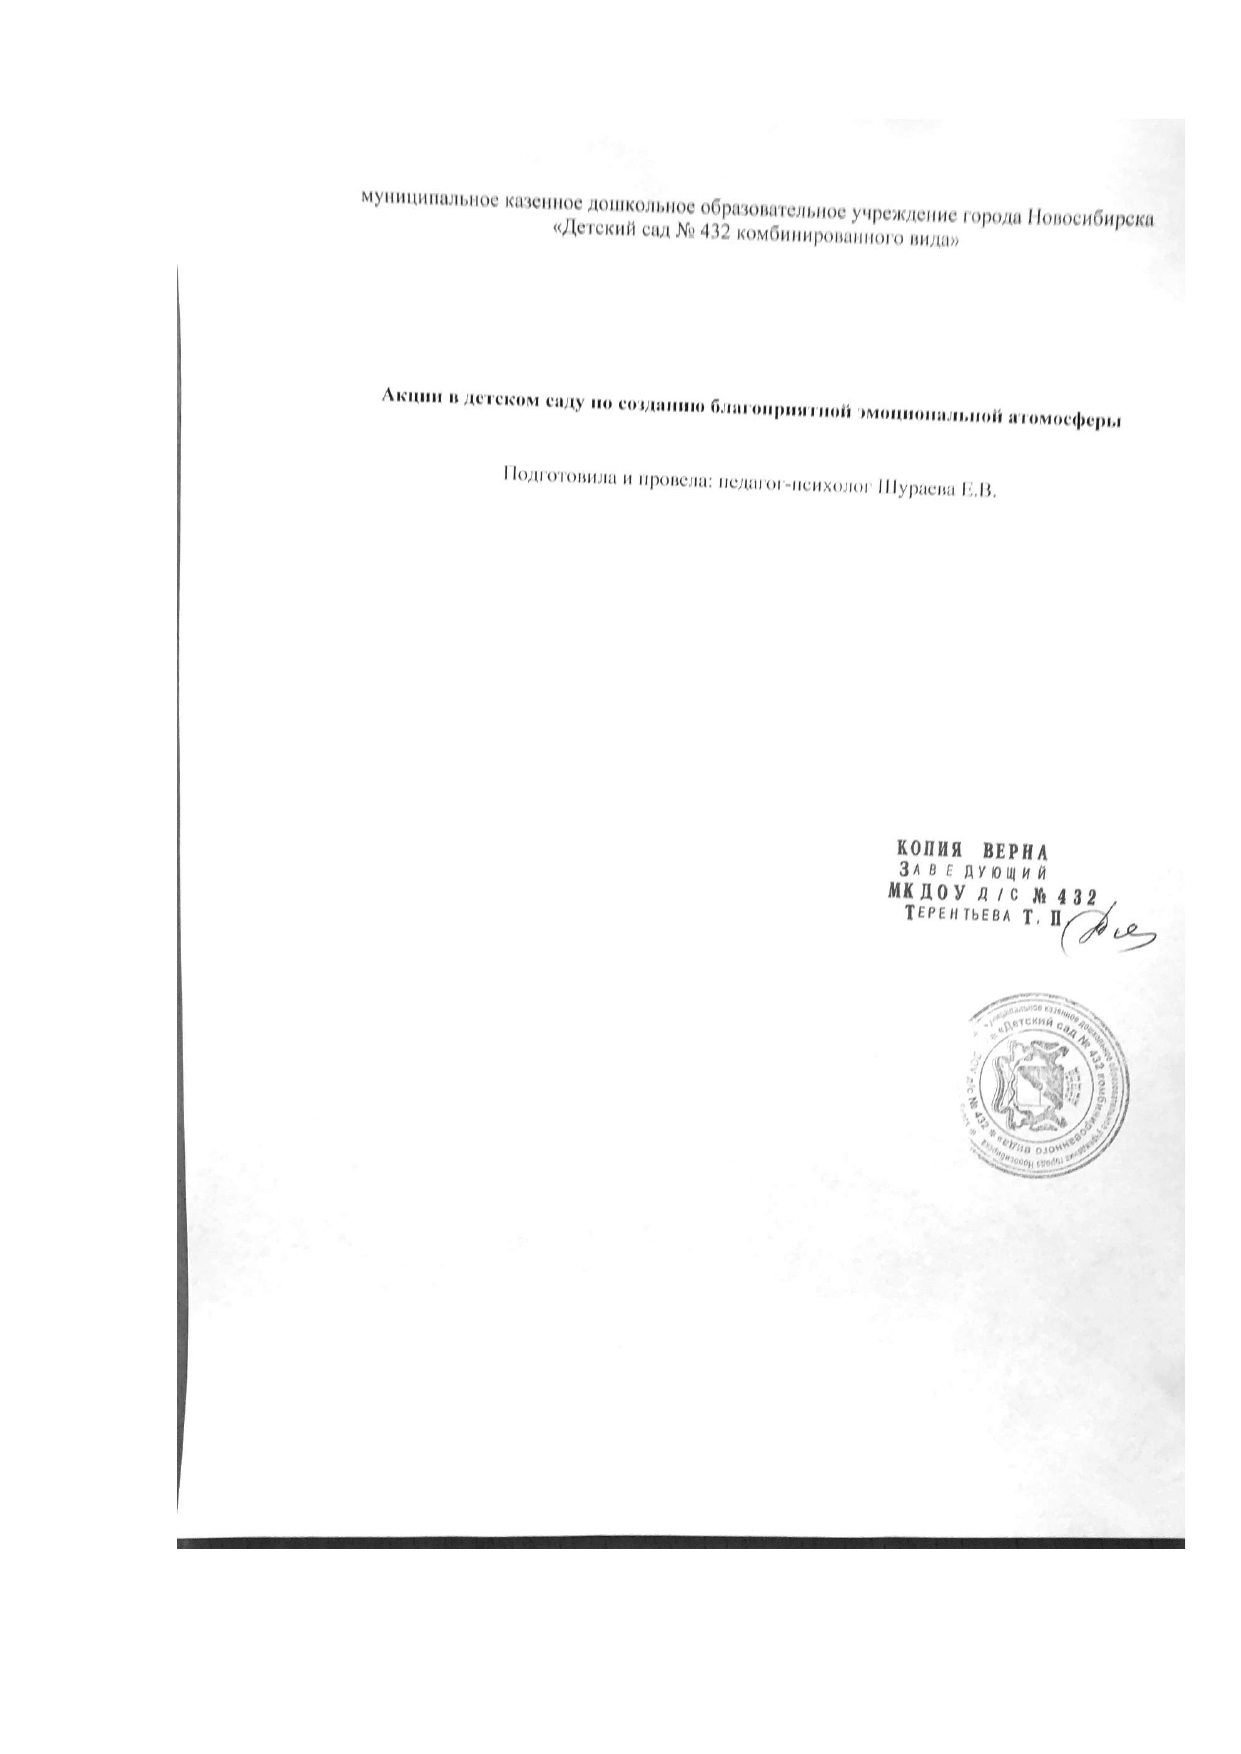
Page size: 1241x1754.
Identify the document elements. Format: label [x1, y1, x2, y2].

picture [177, 118, 1186, 1549]
